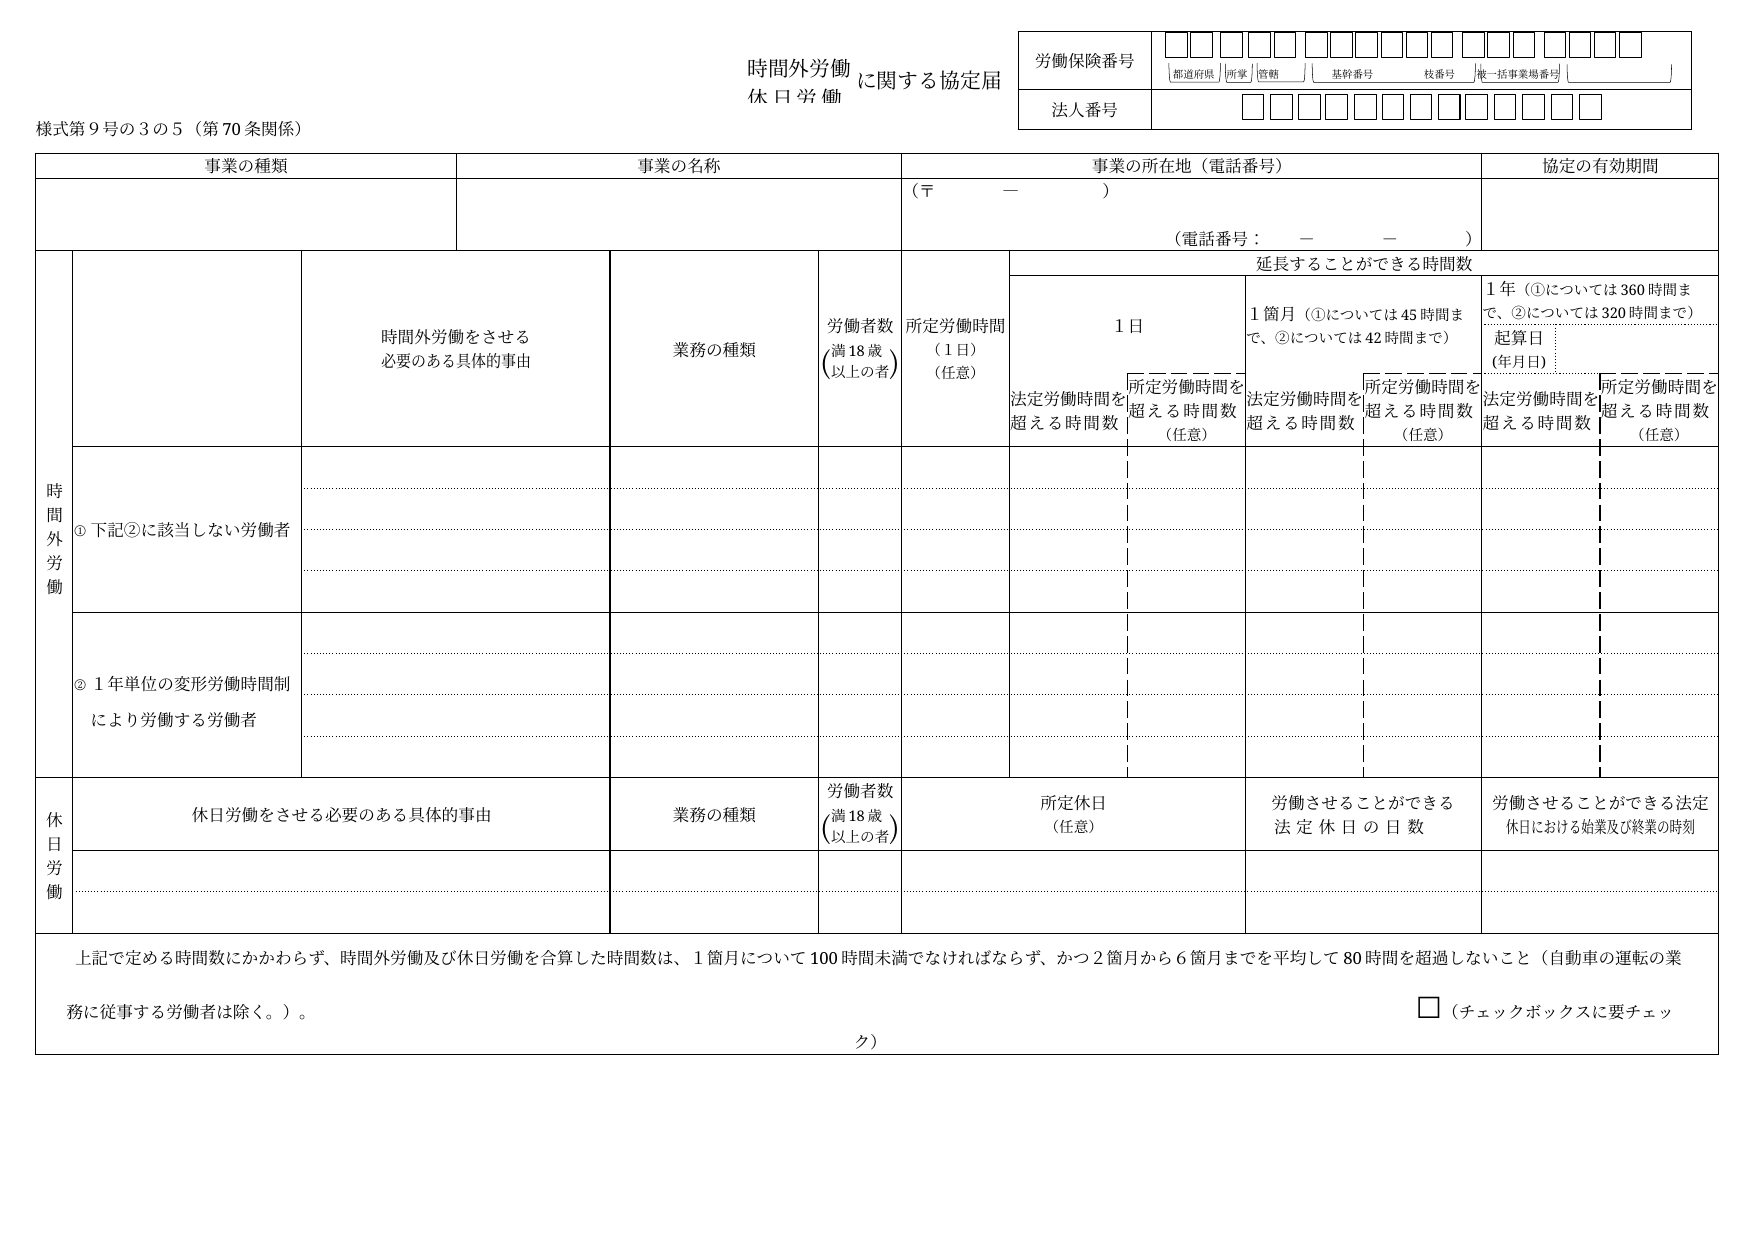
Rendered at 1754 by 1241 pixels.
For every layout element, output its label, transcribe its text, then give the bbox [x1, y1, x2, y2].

table_cell [457, 179, 901, 250]
table_cell [1128, 653, 1245, 694]
table_header 事業の種類 [36, 154, 456, 177]
table_cell 休 日 労 働 [36, 778, 72, 933]
table_cell [1482, 694, 1600, 736]
table_cell 時間外労働をさせる 必要のある具体的事由 [302, 251, 609, 446]
table_cell [1364, 570, 1481, 612]
table_cell [611, 851, 818, 891]
table_cell [902, 736, 1009, 777]
table_cell [1246, 694, 1364, 736]
table_cell [1246, 529, 1364, 570]
table_cell [1600, 653, 1718, 694]
table_cell [819, 653, 901, 694]
table_cell [902, 613, 1009, 653]
table_cell [302, 653, 609, 694]
table_cell [302, 447, 609, 487]
table_cell [1600, 529, 1718, 570]
table_cell [1482, 736, 1600, 777]
table_cell ① 下記②に該当しない労働者 [73, 447, 301, 612]
table_cell [611, 447, 818, 487]
table_cell [1152, 90, 1691, 128]
table_cell [819, 488, 901, 529]
table_cell [1482, 570, 1600, 612]
table_cell [1482, 613, 1600, 653]
table_cell [819, 529, 901, 570]
table_cell [611, 653, 818, 694]
table_cell [1600, 570, 1718, 612]
table_cell 労働させることができる 法定休日の日数 [1246, 778, 1481, 850]
table_cell [1364, 488, 1481, 529]
table_cell [1010, 653, 1127, 694]
table_cell [302, 488, 609, 529]
table_cell [1246, 488, 1364, 529]
table_cell [73, 891, 609, 933]
table_header 都道府県 所掌 管轄 基幹番号 枝番号 被一括事業場番号 [1152, 32, 1691, 89]
table_cell 法定労働時間を超える時間数 [1482, 373, 1600, 446]
table_header 事業の名称 [457, 154, 901, 177]
table_cell [819, 851, 901, 891]
table_cell １日 [1010, 276, 1245, 373]
table_cell 法定労働時間を超える時間数 [1246, 373, 1364, 446]
table_cell [1010, 613, 1127, 653]
table_cell 業務の種類 [611, 251, 818, 446]
table_cell [902, 529, 1009, 570]
table_cell [1010, 570, 1127, 612]
table_cell [1482, 891, 1718, 933]
table_cell [1364, 447, 1481, 487]
table_cell [1364, 736, 1481, 777]
table_cell [1482, 529, 1600, 570]
table_cell [611, 570, 818, 612]
table_cell [1600, 694, 1718, 736]
table_cell [1600, 488, 1718, 529]
table_cell [1010, 694, 1127, 736]
table_cell [902, 488, 1009, 529]
table_cell １年（①については360時間まで、②については320時間まで） [1482, 276, 1718, 324]
table_cell [1246, 851, 1481, 891]
table_cell [819, 570, 901, 612]
table_cell [1128, 488, 1245, 529]
table_cell [1482, 488, 1600, 529]
table_cell [819, 613, 901, 653]
table_header 労働保険番号 [1019, 32, 1151, 89]
table_cell [611, 736, 818, 777]
table_cell [1482, 179, 1718, 250]
table_cell [902, 694, 1009, 736]
table_cell （〒 ― ） （電話番号： － － ） [902, 179, 1481, 250]
table_cell [1600, 447, 1718, 487]
table_cell [302, 529, 609, 570]
table_cell [902, 447, 1009, 487]
table_cell [1010, 447, 1127, 487]
table_cell 延長することができる時間数 [1010, 251, 1718, 275]
table_cell [1246, 736, 1364, 777]
table_cell [1010, 529, 1127, 570]
table_cell [73, 851, 609, 891]
table_cell [1010, 488, 1127, 529]
table_cell [1128, 736, 1245, 777]
table_cell [611, 891, 818, 933]
table_cell [1128, 529, 1245, 570]
table_cell [302, 613, 609, 653]
table_cell 所定労働時間を超える時間数 （任意） [1128, 373, 1245, 446]
table_cell [611, 488, 818, 529]
table_cell [1364, 529, 1481, 570]
table_cell [1246, 653, 1364, 694]
table_cell [1600, 736, 1718, 777]
table_cell 休日労働をさせる必要のある具体的事由 [73, 778, 609, 850]
table_cell [1128, 570, 1245, 612]
table_cell [1128, 694, 1245, 736]
table_cell 所定労働時間（１日） （任意） [902, 251, 1009, 446]
table_cell 所定休日 （任意） [902, 778, 1245, 850]
table_cell 時 間 外 労 働 [36, 251, 72, 777]
table_cell [1556, 324, 1718, 373]
table_cell [902, 653, 1009, 694]
table_cell [611, 694, 818, 736]
table_cell [1246, 570, 1364, 612]
table_cell [1482, 653, 1600, 694]
table_cell [1364, 694, 1481, 736]
table_header 協定の有効期間 [1482, 154, 1718, 177]
text 様式第９号の３の５（第70条関係） [35, 104, 1707, 152]
table_cell [73, 251, 301, 446]
table_cell [1482, 851, 1718, 891]
table_cell 法人番号 [1019, 90, 1151, 128]
table_cell [302, 736, 609, 777]
table_cell [1364, 653, 1481, 694]
table_cell [819, 736, 901, 777]
table_cell [819, 891, 901, 933]
table_cell [902, 891, 1245, 933]
table_cell 労働者数 満18歳以上の者 [819, 251, 901, 446]
table_cell [819, 447, 901, 487]
table_cell [1600, 613, 1718, 653]
table_cell [302, 694, 609, 736]
table_cell [611, 529, 818, 570]
table_cell [611, 613, 818, 653]
table_cell 業務の種類 [611, 778, 818, 850]
table_cell [1010, 736, 1127, 777]
table_header 事業の所在地（電話番号） [902, 154, 1481, 177]
table_cell [1128, 613, 1245, 653]
table_cell [902, 851, 1245, 891]
table_cell ② １年単位の変形労働時間制により労働する労働者 [73, 613, 301, 777]
table_cell [302, 570, 609, 612]
table_cell 上記で定める時間数にかかわらず、時間外労働及び休日労働を合算した時間数は、１箇月について100時間未満でなければならず、かつ２箇月から６箇月までを平均して80時間を超過しないこと（自動車の運転の業務に従事する労働者は除く。）。 （チェックボックスに要チェック） [36, 934, 1718, 1053]
table_cell [36, 179, 456, 250]
table_cell [1364, 613, 1481, 653]
table_cell [902, 570, 1009, 612]
table_cell 起算日 (年月日) [1482, 324, 1556, 373]
table_cell １箇月（①については45時間まで、②については42時間まで） [1246, 276, 1481, 373]
table_cell 労働させることができる法定 休日における始業及び終業の時刻 [1482, 778, 1718, 850]
table_cell 法定労働時間を超える時間数 [1010, 373, 1127, 446]
table_cell [1246, 891, 1481, 933]
table_cell 所定労働時間を超える時間数 （任意） [1364, 373, 1481, 446]
table_cell [819, 694, 901, 736]
table_cell 労働者数 満18歳以上の者 [819, 778, 901, 850]
table_cell [1128, 447, 1245, 487]
table_cell 所定労働時間を超える時間数 （任意） [1600, 373, 1718, 446]
table_cell [1246, 613, 1364, 653]
table_cell [1246, 447, 1364, 487]
table_cell [1482, 447, 1600, 487]
